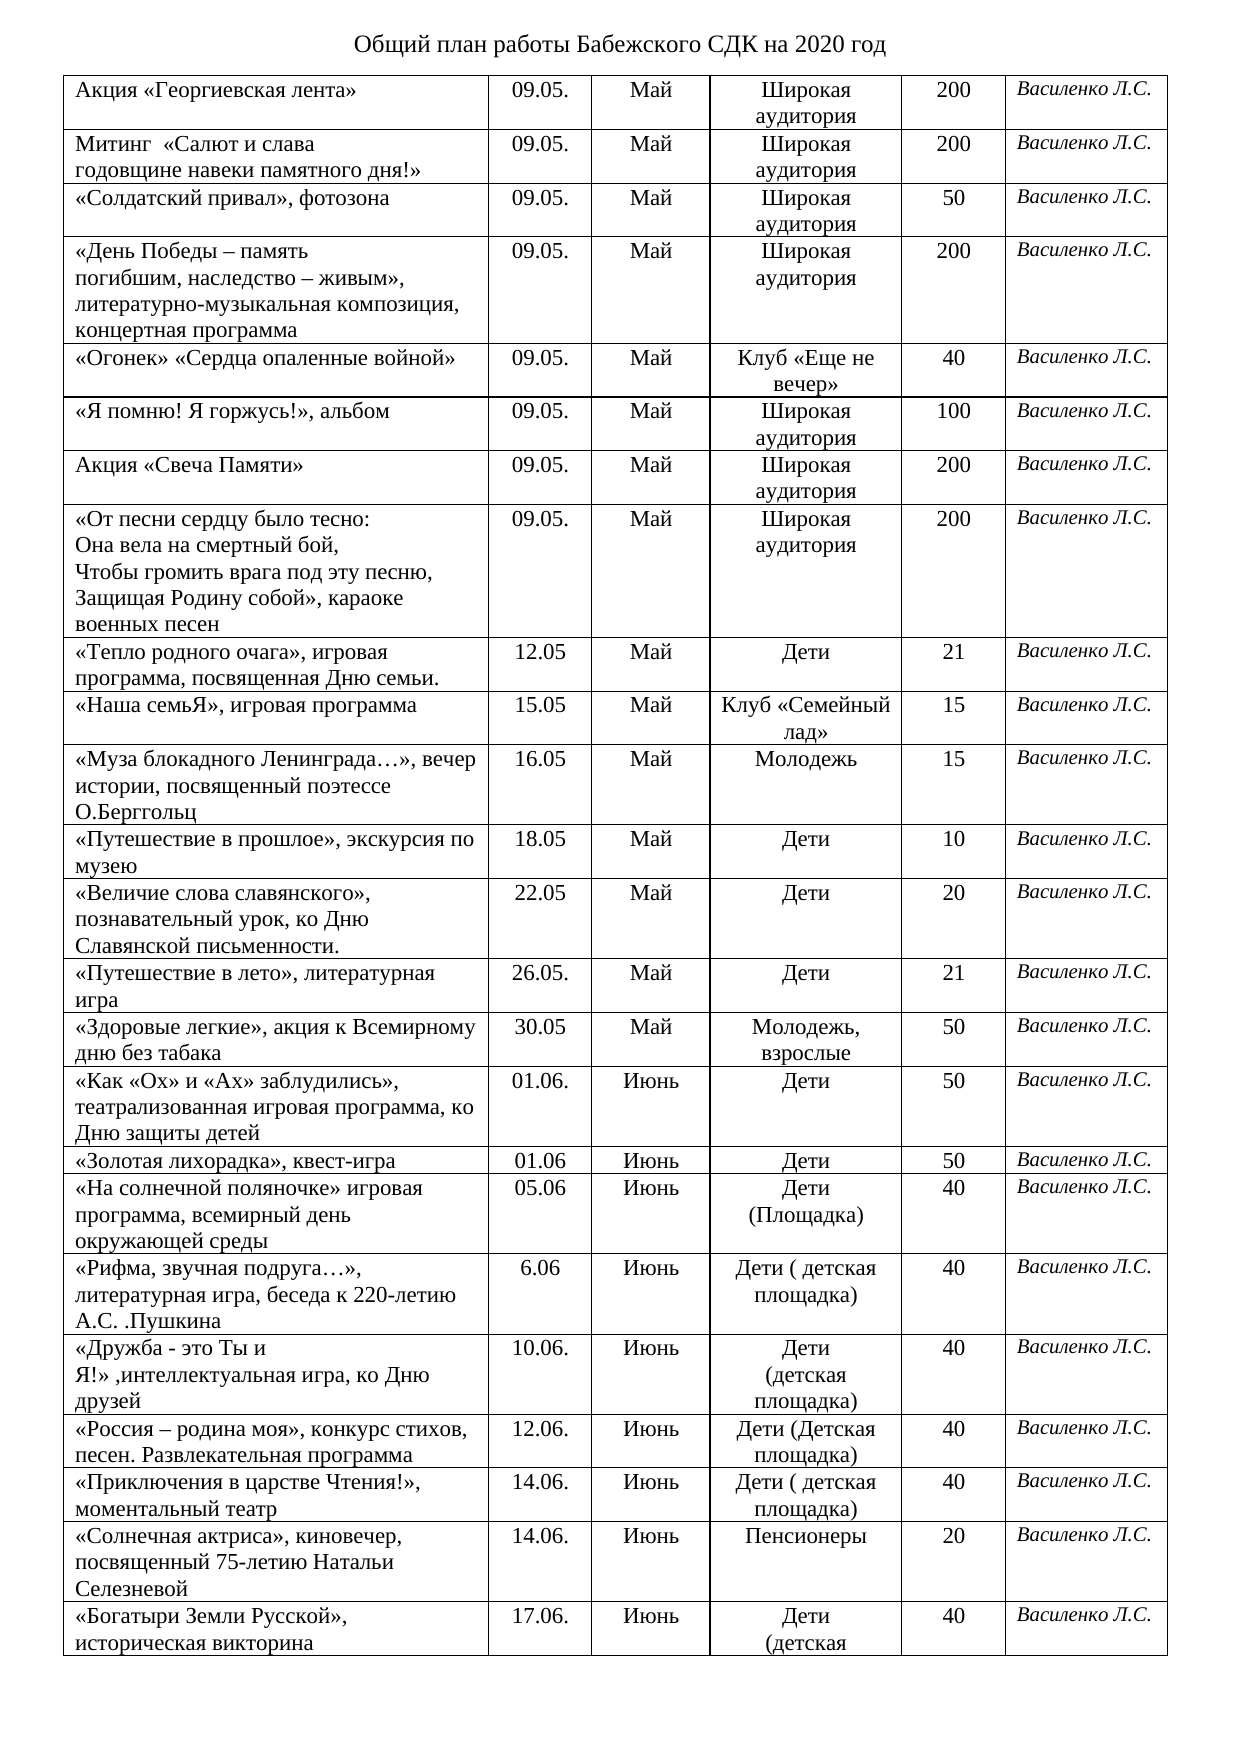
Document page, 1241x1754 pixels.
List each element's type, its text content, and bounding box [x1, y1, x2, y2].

table_cell 200 [902, 237, 1005, 343]
table_cell Май [592, 638, 709, 691]
table_cell 40 [902, 1335, 1005, 1413]
table_cell Акция «Свеча Памяти» [64, 451, 488, 504]
table_cell 200 [902, 505, 1005, 637]
table_cell Василенко Л.С. [1006, 1335, 1167, 1413]
table_cell Василенко Л.С. [1006, 1174, 1167, 1253]
table_cell «Путешествие в лето», литературная игра [64, 959, 488, 1012]
table_cell Василенко Л.С. [1006, 505, 1167, 637]
table_cell Широкая аудитория [711, 398, 901, 450]
table_cell Василенко Л.С. [1006, 745, 1167, 824]
table_cell 200 [902, 451, 1005, 504]
table_cell 09.05. [489, 398, 591, 450]
table_cell 18.05 [489, 825, 591, 878]
table_cell Василенко Л.С. [1006, 1602, 1167, 1655]
table_cell Май [592, 130, 709, 182]
table_cell «Путешествие в прошлое», экскурсия по музею [64, 825, 488, 878]
table_cell Июнь [592, 1254, 709, 1333]
table_cell 100 [902, 398, 1005, 450]
table_cell 200 [902, 130, 1005, 182]
table_cell 200 [902, 76, 1005, 129]
table_cell Май [592, 692, 709, 744]
table_cell Василенко Л.С. [1006, 184, 1167, 236]
table_cell Июнь [592, 1468, 709, 1521]
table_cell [711, 1602, 901, 1655]
table_cell 16.05 [489, 745, 591, 824]
table_cell Акция «Георгиевская лента» [64, 76, 488, 129]
table_cell Июнь [592, 1174, 709, 1253]
table_cell Клуб «Еще не вечер» [711, 344, 901, 396]
table_cell 40 [902, 1468, 1005, 1521]
table_cell 15 [902, 692, 1005, 744]
table_cell «Рифма, звучная подруга…», литературная игра, беседа к 220-летию А.С. .Пушкина [64, 1254, 488, 1333]
table_cell Василенко Л.С. [1006, 825, 1167, 878]
table_cell 10 [902, 825, 1005, 878]
table_cell Июнь [592, 1522, 709, 1601]
table_cell Май [592, 505, 709, 637]
table_cell Василенко Л.С. [1006, 76, 1167, 129]
table_cell Дети [711, 879, 901, 958]
table_cell 09.05. [489, 237, 591, 343]
table_cell 14.06. [489, 1468, 591, 1521]
table_cell Июнь [592, 1147, 709, 1173]
table_cell Май [592, 237, 709, 343]
table_cell Широкая аудитория [711, 505, 901, 637]
table_cell Василенко Л.С. [1006, 959, 1167, 1012]
table_cell Май [592, 344, 709, 396]
table_cell «Приключения в царстве Чтения!», моментальный театр [64, 1468, 488, 1521]
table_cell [64, 1602, 488, 1655]
table_cell «Я помню! Я горжусь!», альбом [64, 398, 488, 450]
table_cell Май [592, 1013, 709, 1066]
table_cell 09.05. [489, 184, 591, 236]
table_cell 09.05. [489, 505, 591, 637]
table_cell «Солнечная актриса», киновечер, посвященный 75-летию Натальи Селезневой [64, 1522, 488, 1601]
table_cell 50 [902, 1147, 1005, 1173]
table_cell 22.05 [489, 879, 591, 958]
table_cell «Здоровые легкие», акция к Всемирному дню без табака [64, 1013, 488, 1066]
table_cell «Огонек» «Сердца опаленные войной» [64, 344, 488, 396]
table_cell Май [592, 184, 709, 236]
table_cell «Наша семьЯ», игровая программа [64, 692, 488, 744]
table_cell 40 [902, 1254, 1005, 1333]
table_cell Дети [711, 825, 901, 878]
table_cell 50 [902, 1013, 1005, 1066]
table_cell Василенко Л.С. [1006, 130, 1167, 182]
table_cell Василенко Л.С. [1006, 1013, 1167, 1066]
table_cell «Как «Ох» и «Ах» заблудились», театрализованная игровая программа, ко Дню защиты детей [64, 1067, 488, 1146]
table_cell Василенко Л.С. [1006, 1522, 1167, 1601]
table_cell Май [592, 959, 709, 1012]
table_cell Василенко Л.С. [1006, 879, 1167, 958]
table_cell 10.06. [489, 1335, 591, 1413]
table_cell 21 [902, 959, 1005, 1012]
table_cell 40 [902, 344, 1005, 396]
table_cell Широкая аудитория [711, 451, 901, 504]
table_cell 09.05. [489, 451, 591, 504]
table_cell Дети (Площадка) [711, 1174, 901, 1253]
table_cell Широкая аудитория [711, 130, 901, 182]
table_cell 05.06 [489, 1174, 591, 1253]
table_cell Василенко Л.С. [1006, 692, 1167, 744]
table_cell Июнь [592, 1067, 709, 1146]
table_cell «От песни сердцу было тесно: Она вела на смертный бой, Чтобы громить врага под эту песню, Защищая Родину собой», караоке военных песен [64, 505, 488, 637]
table_cell Широкая аудитория [711, 76, 901, 129]
table_cell Василенко Л.С. [1006, 638, 1167, 691]
table_cell Митинг «Салют и слава годовщине навеки памятного дня!» [64, 130, 488, 182]
table_cell «Россия – родина моя», конкурс стихов, песен. Развлекательная программа [64, 1415, 488, 1467]
table_cell Июнь [592, 1602, 709, 1655]
table_cell 17.06. [489, 1602, 591, 1655]
table_cell Пенсионеры [711, 1522, 901, 1601]
table_cell Дети [711, 1067, 901, 1146]
table_cell 50 [902, 1067, 1005, 1146]
table_cell Июнь [592, 1335, 709, 1413]
table_cell Дети [711, 638, 901, 691]
table_cell «День Победы – память погибшим, наследство – живым», литературно-музыкальная композиция, концертная программа [64, 237, 488, 343]
table_cell 20 [902, 1522, 1005, 1601]
table_cell Май [592, 879, 709, 958]
table_cell Василенко Л.С. [1006, 1067, 1167, 1146]
table_cell Василенко Л.С. [1006, 398, 1167, 450]
table_cell Май [592, 451, 709, 504]
table_cell Май [592, 745, 709, 824]
table_cell «На солнечной поляночке» игровая программа, всемирный день окружающей среды [64, 1174, 488, 1253]
table_cell Дети (детская площадка) [711, 1335, 901, 1413]
table_cell 15 [902, 745, 1005, 824]
table_cell «Тепло родного очага», игровая программа, посвященная Дню семьи. [64, 638, 488, 691]
table_cell «Муза блокадного Ленинграда…», вечер истории, посвященный поэтессе О.Берггольц [64, 745, 488, 824]
table_cell «Величие слова славянского», познавательный урок, ко Дню Славянской письменности. [64, 879, 488, 958]
table_cell Дети ( детская площадка) [711, 1254, 901, 1333]
table_cell Василенко Л.С. [1006, 1415, 1167, 1467]
table_cell 21 [902, 638, 1005, 691]
table_cell 30.05 [489, 1013, 591, 1066]
table_cell Широкая аудитория [711, 237, 901, 343]
table_cell Василенко Л.С. [1006, 1254, 1167, 1333]
table_cell Василенко Л.С. [1006, 1468, 1167, 1521]
table_cell Василенко Л.С. [1006, 344, 1167, 396]
table_cell Май [592, 76, 709, 129]
table_cell Дети ( детская площадка) [711, 1468, 901, 1521]
table_cell 40 [902, 1415, 1005, 1467]
table_cell Клуб «Семейный лад» [711, 692, 901, 744]
table_cell Май [592, 398, 709, 450]
table_cell Дети [711, 959, 901, 1012]
table_cell Дети [711, 1147, 901, 1173]
table_cell 12.06. [489, 1415, 591, 1467]
table_cell «Солдатский привал», фотозона [64, 184, 488, 236]
table_cell 40 [902, 1602, 1005, 1655]
table_cell Василенко Л.С. [1006, 1147, 1167, 1173]
table_cell 26.05. [489, 959, 591, 1012]
table_cell Май [592, 825, 709, 878]
table_cell 01.06. [489, 1067, 591, 1146]
table_cell 15.05 [489, 692, 591, 744]
table_cell 40 [902, 1174, 1005, 1253]
table_cell Молодежь, взрослые [711, 1013, 901, 1066]
table_cell 01.06 [489, 1147, 591, 1173]
table_cell 6.06 [489, 1254, 591, 1333]
table_cell 12.05 [489, 638, 591, 691]
table_cell 50 [902, 184, 1005, 236]
table_cell «Золотая лихорадка», квест-игра [64, 1147, 488, 1173]
table_cell 20 [902, 879, 1005, 958]
table_cell Василенко Л.С. [1006, 237, 1167, 343]
table_cell 09.05. [489, 130, 591, 182]
table_cell Василенко Л.С. [1006, 451, 1167, 504]
table_cell 09.05. [489, 76, 591, 129]
table_cell 09.05. [489, 344, 591, 396]
table_cell Дети (Детская площадка) [711, 1415, 901, 1467]
table_cell «Дружба - это Ты и Я!» ,интеллектуальная игра, ко Дню друзей [64, 1335, 488, 1413]
table_cell Молодежь [711, 745, 901, 824]
table_cell Июнь [592, 1415, 709, 1467]
table_cell Широкая аудитория [711, 184, 901, 236]
table_cell 14.06. [489, 1522, 591, 1601]
